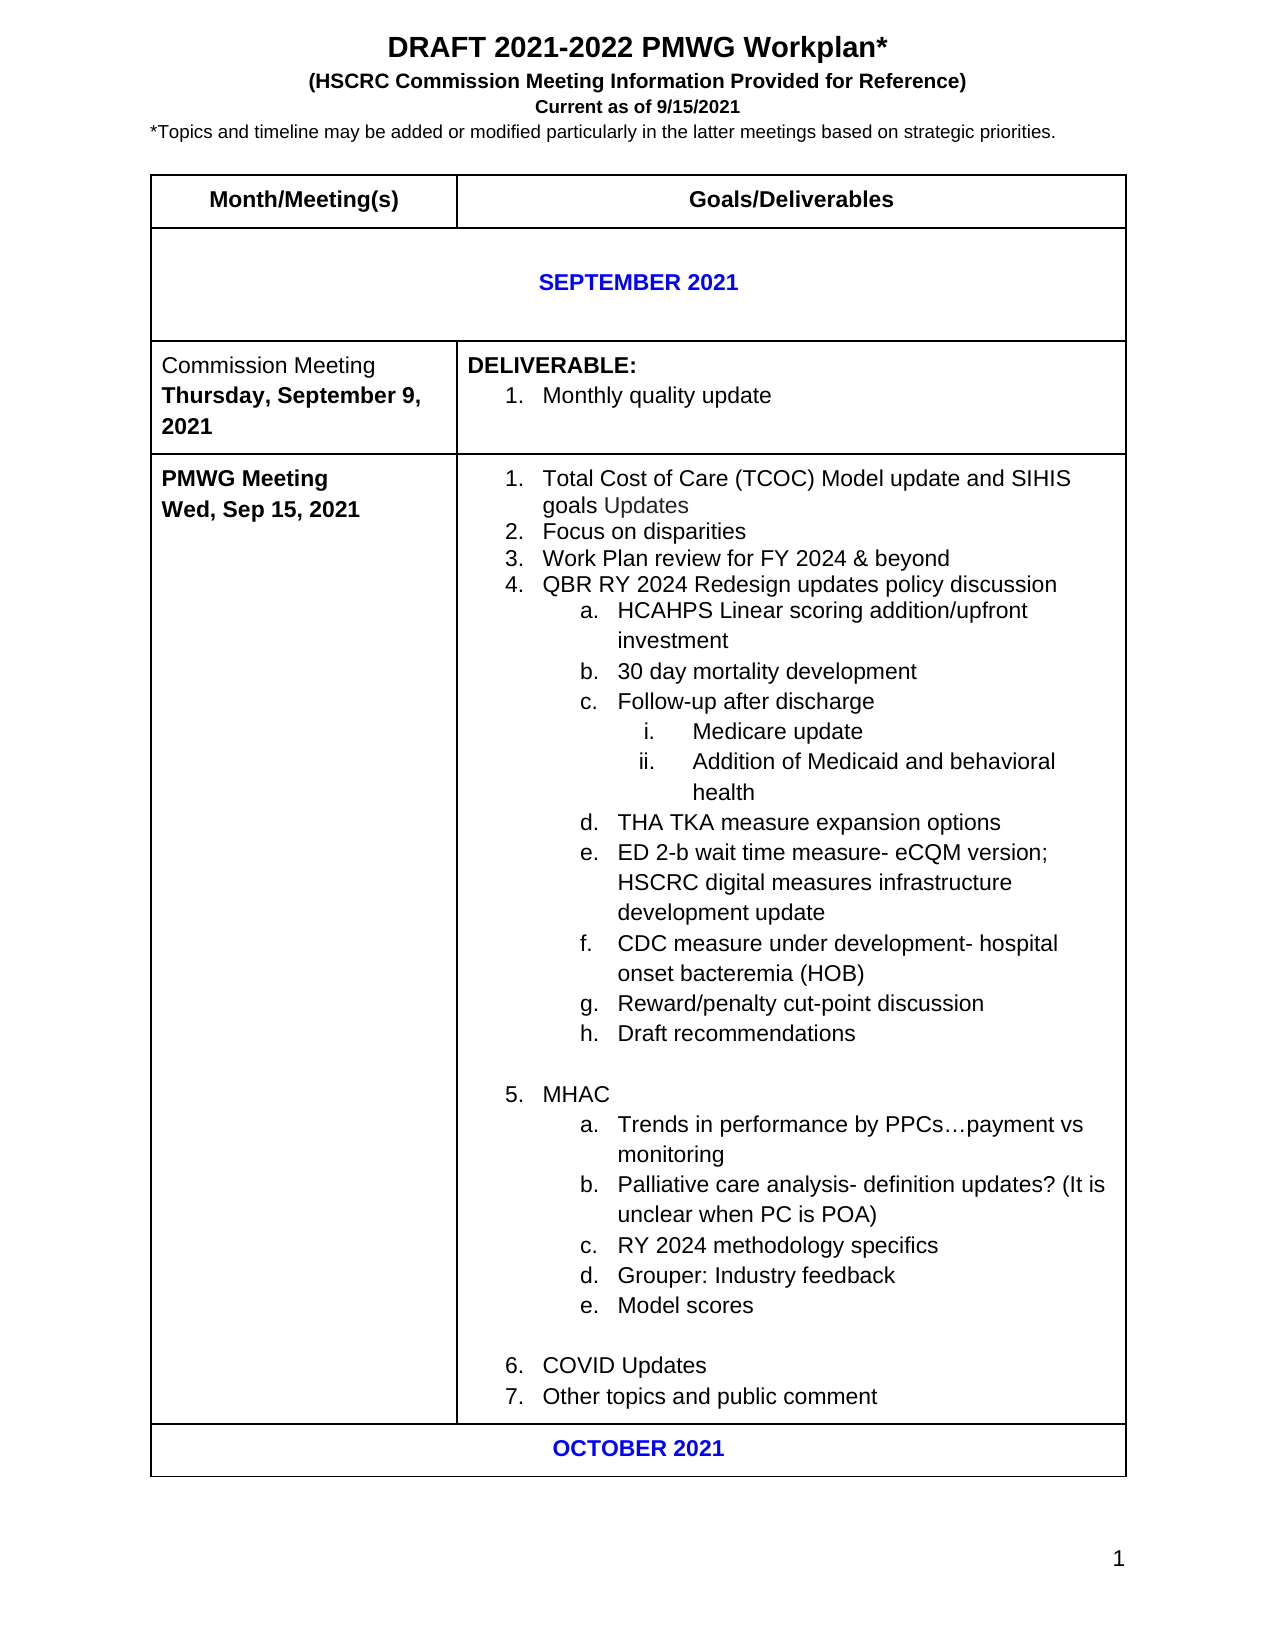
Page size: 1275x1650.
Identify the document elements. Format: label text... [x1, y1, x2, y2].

table_cell Commission Meeting Thursday, September 9, 2021 [152, 342, 456, 453]
table_cell PMWG Meeting Wed, Sep 15, 2021 [152, 455, 456, 1423]
table_cell Total Cost of Care (TCOC) Model update and SIHIS goals Updates Focus on disparities Work Plan review for FY 2024 & beyond QBR RY 2024 Redesign updates policy discussion HCAHPS Linear scoring addition/upfront investment 30 day mortality development Follow-up after discharge Medicare update Addition of Medicaid and behavioral health THA TKA measure expansion options ED 2-b wait time measure- eCQM version; HSCRC digital measures infrastructure development update CDC measure under development- hospital onset bacteremia (HOB) Reward/penalty cut-point discussion Draft recommendations MHAC Trends in performance by PPCs…payment vs monitoring Palliative care analysis- definition updates? (It is unclear when PC is POA) RY 2024 methodology specifics Grouper: Industry feedback Model scores COVID Updates Other topics and public comment [458, 455, 1125, 1423]
table_header Month/Meeting(s) [152, 176, 456, 227]
table_cell SEPTEMBER 2021 [152, 229, 1125, 340]
table_cell OCTOBER 2021 [152, 1425, 1125, 1476]
table_cell DELIVERABLE: Monthly quality update [458, 342, 1125, 453]
table_header Goals/Deliverables [458, 176, 1125, 227]
